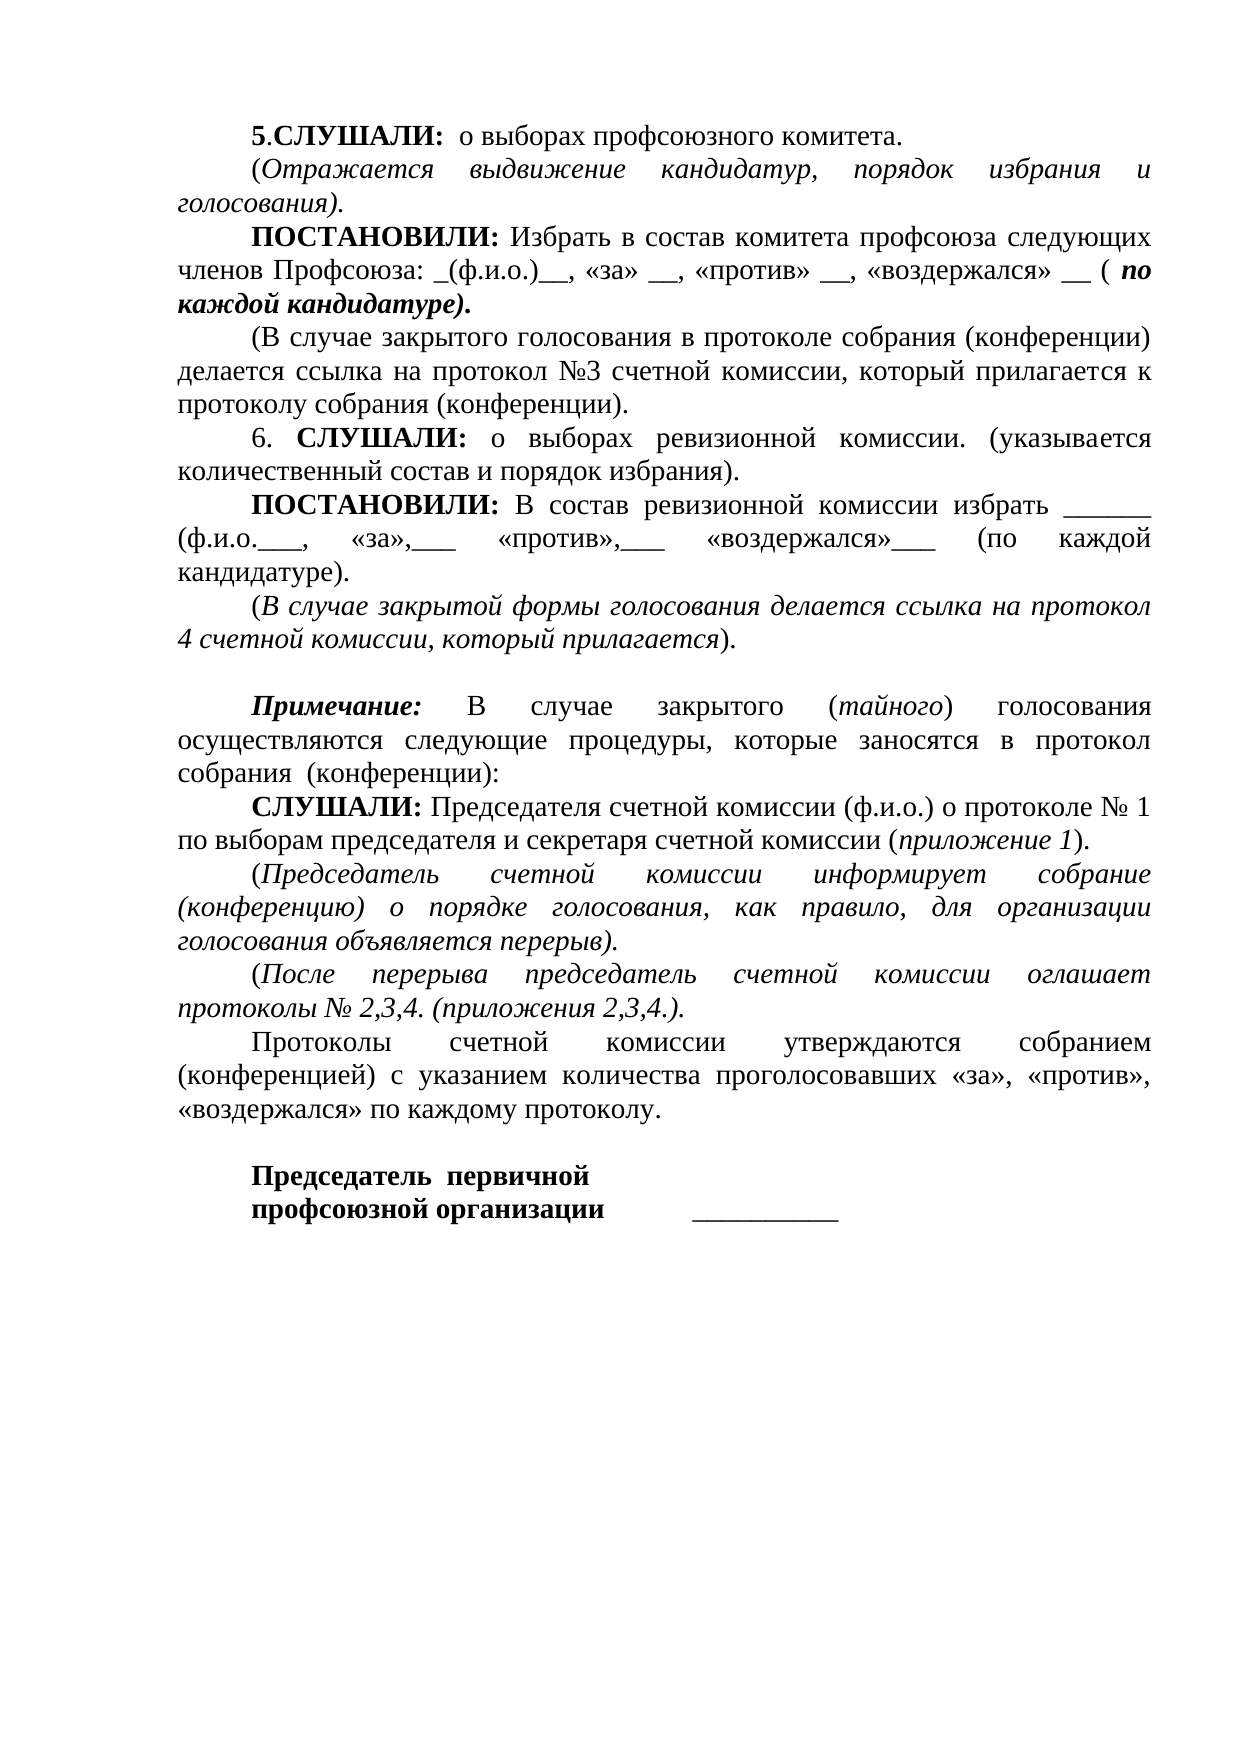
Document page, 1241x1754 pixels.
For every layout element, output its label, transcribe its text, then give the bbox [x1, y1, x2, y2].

text (В случае закрытой формы голосования делается ссылка на протокол 4 счетной комиссии, который прилагается). [177, 588, 1152, 655]
text СЛУШАЛИ: Председателя счетной комиссии (ф.и.о.) о протоколе № 1 по выборам председателя и секретаря счетной комиссии (приложение 1). [177, 789, 1152, 856]
text ПОСТАНОВИЛИ: Избрать в состав комитета профсоюза следующих членов Профсоюза: _(ф.и.о.)__, «за» __, «против» __, «воздержался» __ ( по каждой кандидатуре). [177, 219, 1152, 319]
text 5.СЛУШАЛИ: о выборах профсоюзного комитета. [177, 118, 1152, 152]
text Протоколы счетной комиссии утверждаются собранием (конференцией) с указанием количества проголосовавших «за», «против», «воздержался» по каждому протоколу. [177, 1024, 1152, 1124]
text (Отражается выдвижение кандидатур, порядок избрания и голосования). [177, 152, 1152, 219]
text (В случае закрытого голосования в протоколе собрания (конференции) делается ссылка на протокол №3 счетной комиссии, который прилагается к протоколу собрания (конференции). [177, 319, 1152, 420]
text 6. СЛУШАЛИ: о выборах ревизионной комиссии. (указывается количественный состав и порядок избрания). [177, 420, 1152, 487]
text (Председатель счетной комиссии информирует собрание (конференцию) о порядке голосования, как правило, для организации голосования объявляется перерыв). [177, 856, 1152, 957]
text Примечание: В случае закрытого (тайного) голосования осуществляются следующие процедуры, которые заносятся в протокол собрания (конференции): [177, 688, 1152, 789]
text ПОСТАНОВИЛИ: В состав ревизионной комиссии избрать ______ (ф.и.о.___, «за»,___ «против»,___ «воздержался»___ (по каждой кандидатуре). [177, 487, 1152, 588]
text Председатель первичной [177, 1158, 1152, 1191]
text (После перерыва председатель счетной комиссии оглашает протоколы № 2,3,4. (приложения 2,3,4.). [177, 957, 1152, 1024]
text профсоюзной организации __________ [177, 1191, 1152, 1225]
